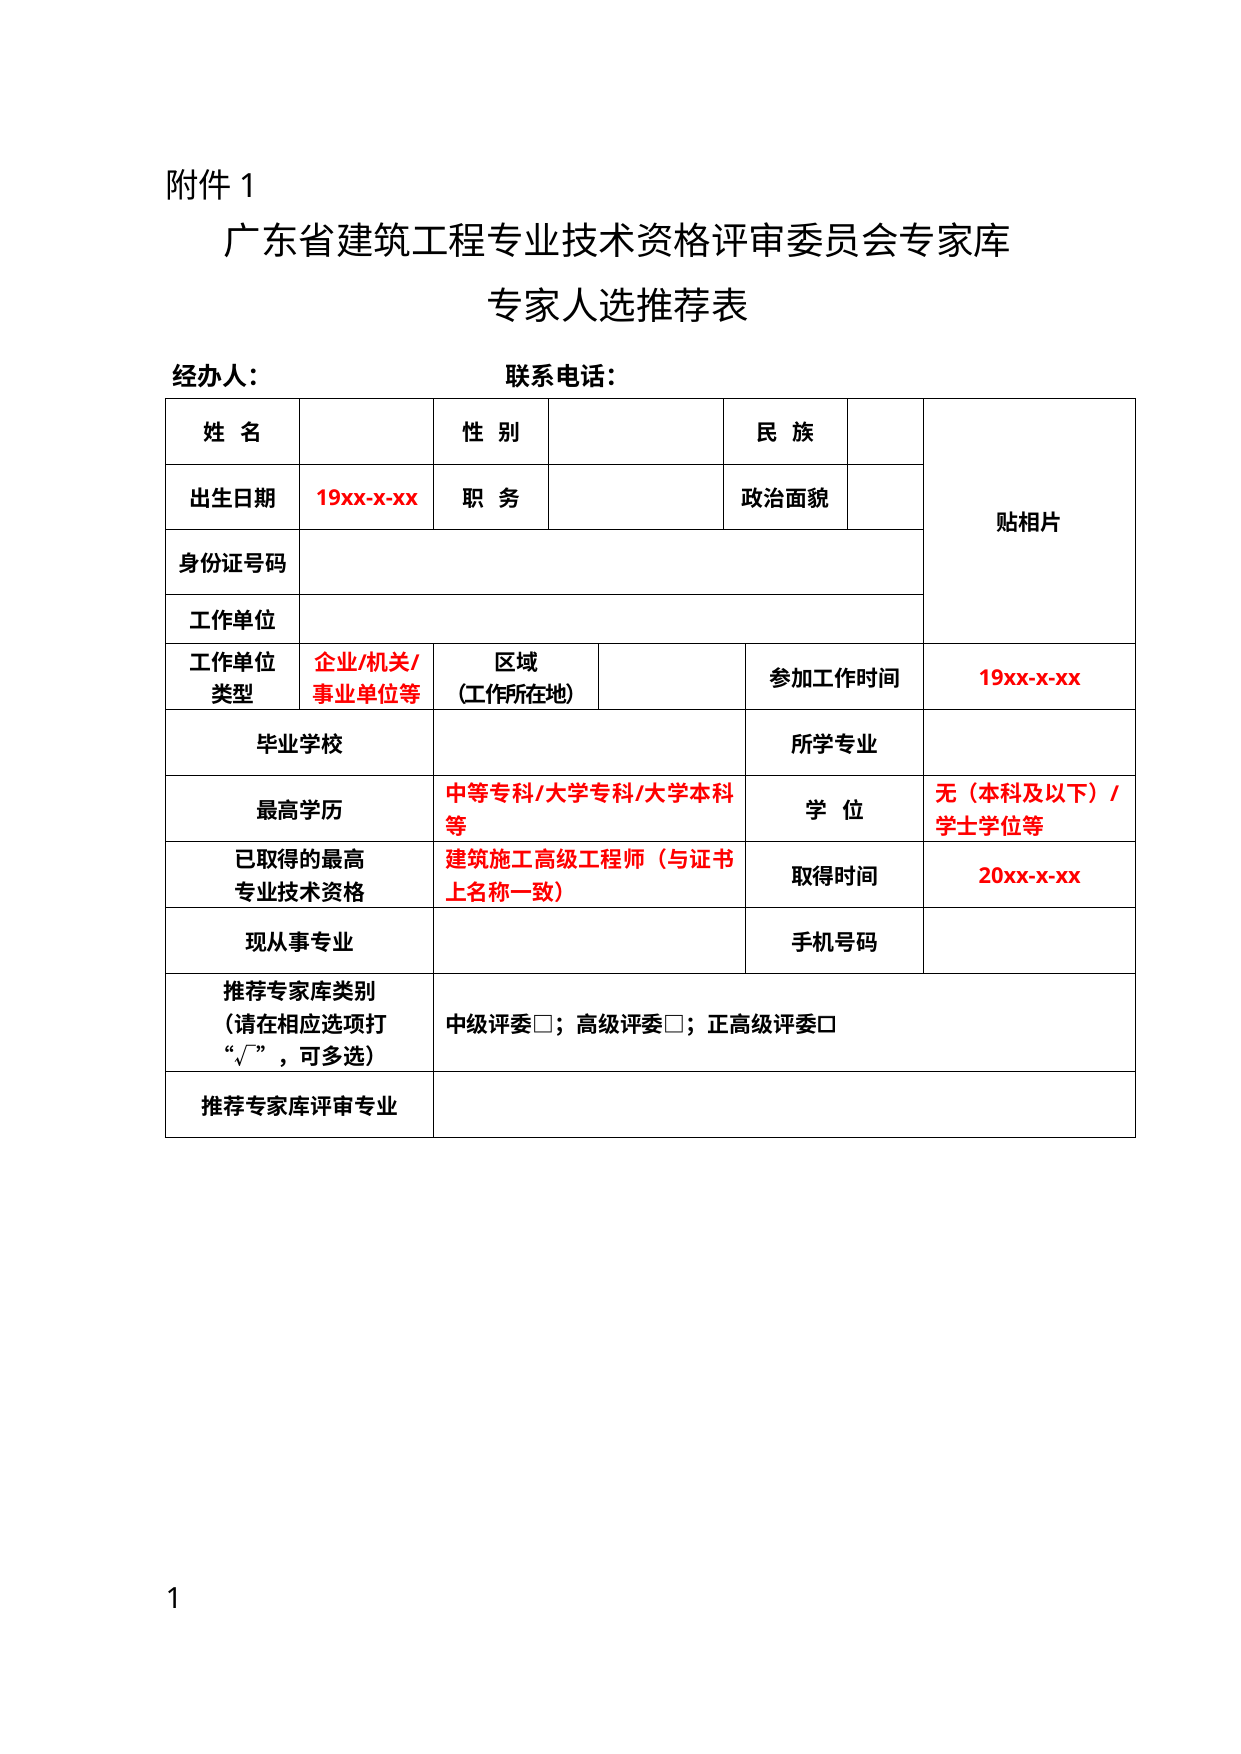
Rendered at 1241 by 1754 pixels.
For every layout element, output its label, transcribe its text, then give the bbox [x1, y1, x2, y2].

table_cell [549, 465, 723, 529]
table_cell 取得时间 [746, 842, 923, 907]
table_cell 20xx-x-xx [924, 842, 1135, 907]
table_cell 区域 （工作所在地） [434, 644, 598, 709]
table_cell [300, 530, 923, 594]
text 专家人选推荐表 [165, 270, 1069, 335]
table_cell 中等专科/大学专科/大学本科等 [434, 776, 745, 841]
table_cell 学 位 [746, 776, 923, 841]
table_header 性 别 [434, 399, 548, 463]
table_cell [924, 710, 1135, 775]
text 经办人： 联系电话： [165, 335, 1069, 398]
table_cell 已取得的最高 专业技术资格 [166, 842, 433, 907]
table_cell 推荐专家库评审专业 [166, 1072, 433, 1137]
table_header [300, 399, 433, 463]
table_cell 企业/机关/事业单位等 [300, 644, 433, 709]
table_cell [434, 710, 745, 775]
table_cell 19xx-x-xx [300, 465, 433, 529]
table_cell 参加工作时间 [746, 644, 923, 709]
text 附件1 [165, 164, 1069, 205]
table_cell 中级评委□；高级评委□；正高级评委 [434, 974, 1135, 1071]
table_cell 无（本科及以下）/学士学位等 [924, 776, 1135, 841]
table_header 姓 名 [166, 399, 299, 463]
table_header [848, 399, 923, 463]
table_header [549, 399, 723, 463]
table_cell 所学专业 [746, 710, 923, 775]
table_cell 推荐专家库类别 （请在相应选项打“√”，可多选） [166, 974, 433, 1071]
table_cell 毕业学校 [166, 710, 433, 775]
table_cell 身份证号码 [166, 530, 299, 594]
table_cell 建筑施工高级工程师（与证书上名称一致） [434, 842, 745, 907]
table_cell 现从事专业 [166, 908, 433, 973]
text 广东省建筑工程专业技术资格评审委员会专家库 [165, 205, 1069, 270]
table_cell 19xx-x-xx [924, 644, 1135, 709]
table_header 民 族 [724, 399, 847, 463]
table_header 贴相片 [924, 399, 1135, 643]
table_cell 政治面貌 [724, 465, 847, 529]
table_cell 出生日期 [166, 465, 299, 529]
table_cell [599, 644, 745, 709]
table_cell 手机号码 [746, 908, 923, 973]
table_cell [300, 595, 923, 643]
table_cell 工作单位 [166, 595, 299, 643]
table_cell [924, 908, 1135, 973]
table_cell [434, 1072, 1135, 1137]
table_cell 职 务 [434, 465, 548, 529]
table_cell [848, 465, 923, 529]
table_cell 工作单位 类型 [166, 644, 299, 709]
table_cell 最高学历 [166, 776, 433, 841]
table_cell [434, 908, 745, 973]
